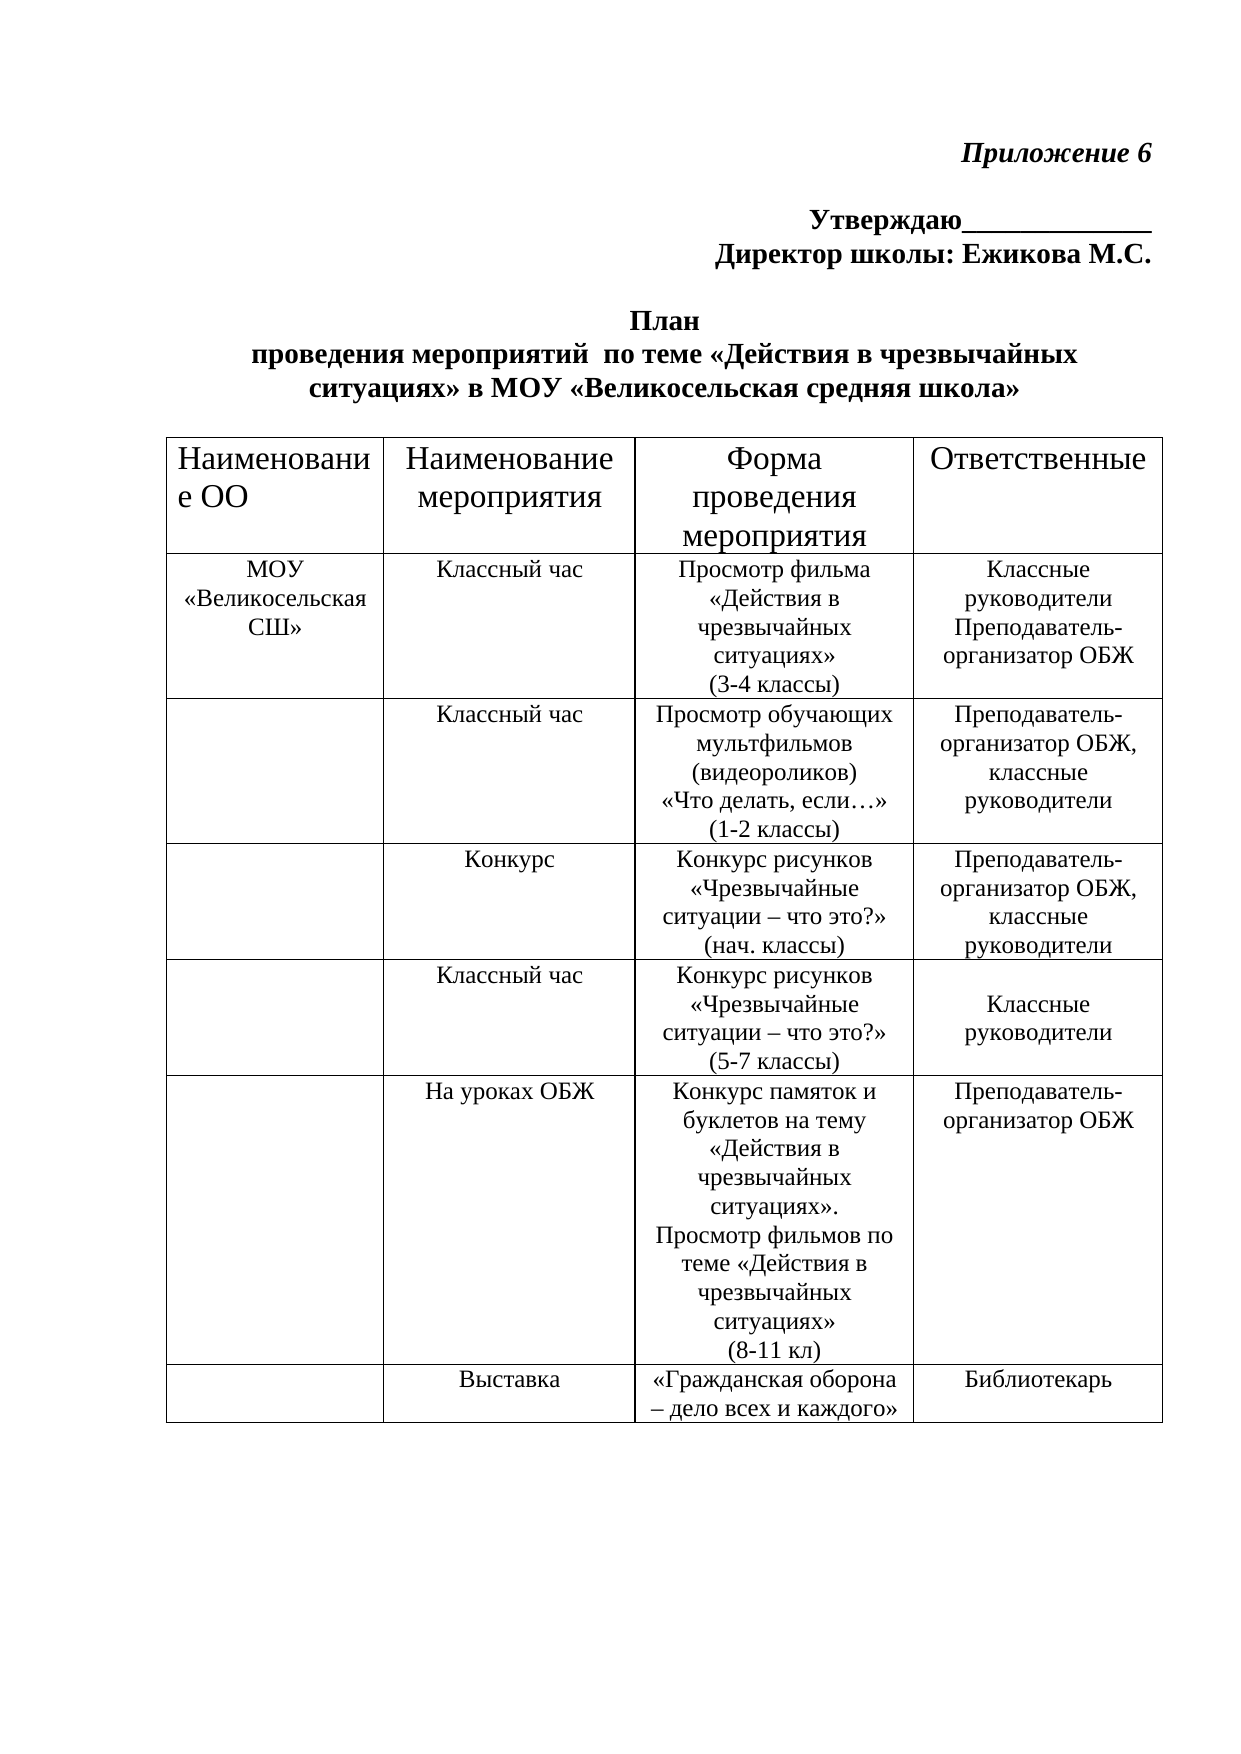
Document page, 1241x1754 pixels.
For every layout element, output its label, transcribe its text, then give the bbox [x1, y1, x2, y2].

text Приложение 6 [177, 135, 1152, 169]
text проведения мероприятий по теме «Действия в чрезвычайных ситуациях» в МОУ «Великосельская средняя школа» [177, 337, 1152, 404]
table_cell Классный час [384, 960, 634, 1075]
text Утверждаю_____________ [177, 202, 1152, 236]
table_header Форма проведения мероприятия [636, 438, 913, 553]
table_cell Библиотекарь [914, 1365, 1162, 1422]
text Директор школы: Ежикова М.С. [177, 236, 1152, 269]
table_cell Конкурс рисунков «Чрезвычайные ситуации – что это?» (нач. классы) [636, 844, 913, 959]
table_cell Преподаватель-организатор ОБЖ [914, 1076, 1162, 1363]
table_cell Преподаватель-организатор ОБЖ, классные руководители [914, 699, 1162, 843]
table_cell Классный час [384, 554, 634, 698]
table_header Ответственные [914, 438, 1162, 553]
table_cell [167, 1365, 383, 1422]
table_cell Просмотр фильма «Действия в чрезвычайных ситуациях» (3-4 классы) [636, 554, 913, 698]
table_cell МОУ «Великосельская СШ» [167, 554, 383, 698]
text План [177, 303, 1152, 337]
table_cell [167, 699, 383, 843]
table_cell Преподаватель-организатор ОБЖ, классные руководители [914, 844, 1162, 959]
table_cell Конкурс памяток и буклетов на тему «Действия в чрезвычайных ситуациях». Просмотр фильмов по теме «Действия в чрезвычайных ситуациях» (8-11 кл) [636, 1076, 913, 1363]
table_cell Классные руководители Преподаватель-организатор ОБЖ [914, 554, 1162, 698]
table_cell [167, 960, 383, 1075]
table_cell Классный час [384, 699, 634, 843]
table_cell Конкурс [384, 844, 634, 959]
table_header Наименование ОО [167, 438, 383, 553]
table_cell Просмотр обучающих мультфильмов (видеороликов) «Что делать, если…» (1-2 классы) [636, 699, 913, 843]
table_cell Конкурс рисунков «Чрезвычайные ситуации – что это?» (5-7 классы) [636, 960, 913, 1075]
table_cell [167, 1076, 383, 1363]
table_cell На уроках ОБЖ [384, 1076, 634, 1363]
table_cell [167, 844, 383, 959]
table_cell Классные руководители [914, 960, 1162, 1075]
table_cell Выставка [384, 1365, 634, 1422]
table_header Наименование мероприятия [384, 438, 634, 553]
table_cell «Гражданская оборона – дело всех и каждого» [636, 1365, 913, 1422]
